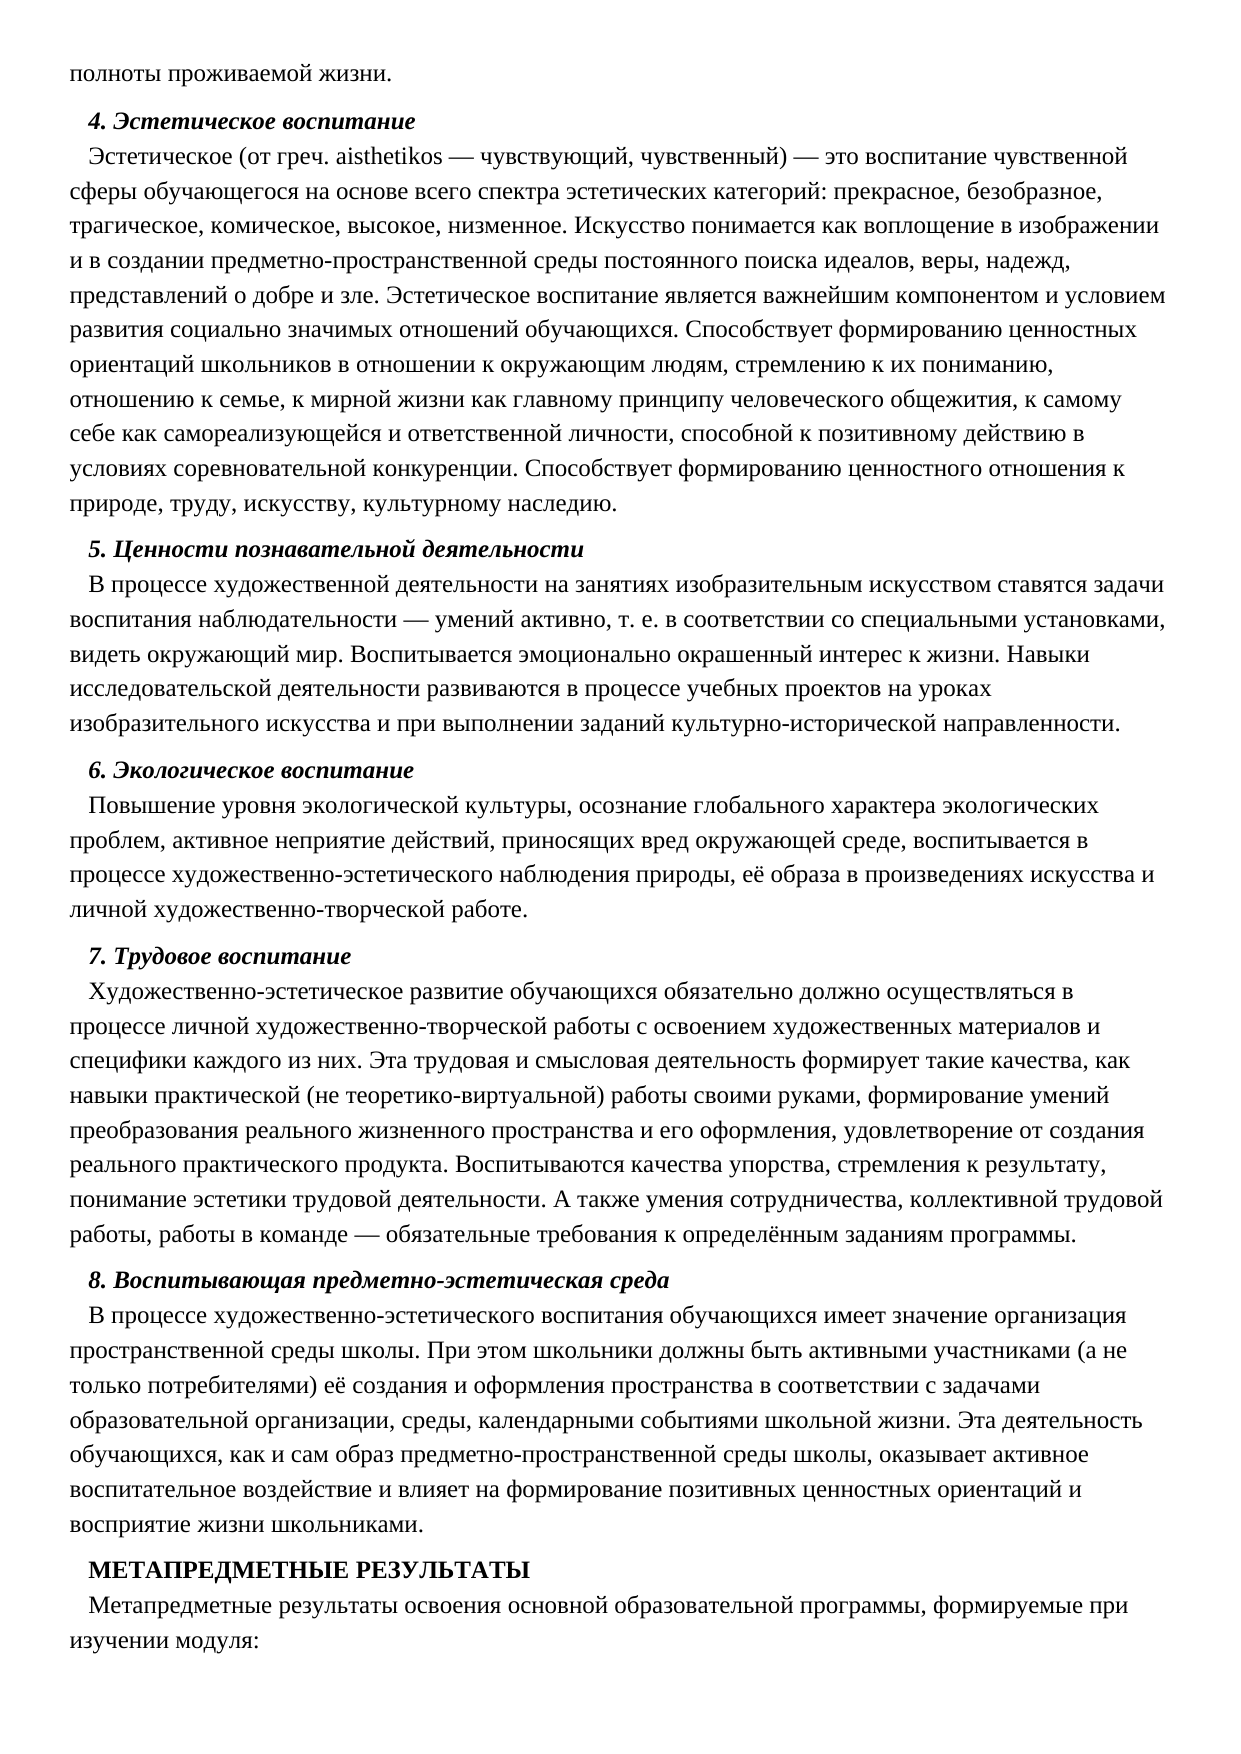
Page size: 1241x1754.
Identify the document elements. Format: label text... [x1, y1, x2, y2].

text В процессе художественно-эстетического воспитания обучающихся имеет значение организация пространственной среды школы. При этом школьники должны быть активными участниками (а не только потребителями) её создания и оформления пространства в соответствии с задачами образовательной организации, среды, календарными событиями школьной жизни. Эта деятельность обучающихся, как и сам образ предметно-пространственной среды школы, оказывает активное воспитательное воздействие и влияет на формирование позитивных ценностных ориентаций и восприятие жизни школьниками. [69, 1301, 1146, 1537]
text Эстетическое (от греч. aisthetikos — чувствующий, чувственный) — это воспитание чувственной сферы обучающегося на основе всего спектра эстетических категорий: прекрасное, безобразное, трагическое, комическое, высокое, низменное. Искусство понимается как воплощение в изображении и в создании предметно-пространственной среды постоянного поиска идеалов, веры, надежд, представлений о добре и зле. Эстетическое воспитание является важнейшим компонентом и условием развития социально значимых отношений обучающихся. Способствует формированию ценностных ориентаций школьников в отношении к окружающим людям, стремлению к их пониманию, отношению к семье, к мирной жизни как главному принципу человеческого общежития, к самому себе как самореализующейся и ответственной личности, способной к позитивному действию в условиях соревновательной конкуренции. Способствует формированию ценностного отношения к природе, труду, искусству, культурному наследию. [69, 141, 1169, 517]
list Ценности познавательной деятельности [88, 534, 1182, 563]
text Художественно-эстетическое развитие обучающихся обязательно должно осуществляться в процессе личной художественно-творческой работы с освоением художественных материалов и специфики каждого из них. Эта трудовая и смысловая деятельность формирует такие качества, как навыки практической (не теоретико-виртуальной) работы своими руками, формирование умений преобразования реального жизненного пространства и его оформления, удовлетворение от создания реального практического продукта. Воспитываются качества упорства, стремления к результату, понимание эстетики трудовой деятельности. А также умения сотрудничества, коллективной трудовой работы, работы в команде — обязательные требования к определённым заданиям программы. [69, 976, 1166, 1248]
list Эстетическое воспитание [88, 106, 1182, 135]
list Трудовое воспитание [88, 941, 1182, 970]
text полноты проживаемой жизни. [69, 58, 1182, 87]
text В процессе художественной деятельности на занятиях изобразительным искусством ставятся задачи воспитания наблюдательности — умений активно, т. е. в соответствии со специальными установками, видеть окружающий мир. Воспитывается эмоционально окрашенный интерес к жизни. Навыки исследовательской деятельности развиваются в процессе учебных проектов на уроках изобразительного искусства и при выполнении заданий культурно-исторической направленности. [69, 569, 1169, 737]
text МЕТАПРЕДМЕТНЫЕ РЕЗУЛЬТАТЫ [88, 1556, 1182, 1584]
text Повышение уровня экологической культуры, осознание глобального характера экологических проблем, активное неприятие действий, приносящих вред окружающей среде, воспитывается в процессе художественно-эстетического наблюдения природы, её образа в произведениях искусства и личной художественно-творческой работе. [69, 790, 1158, 923]
list Экологическое воспитание [88, 755, 1182, 784]
text Метапредметные результаты освоения основной образовательной программы, формируемые при изучении модуля: [69, 1591, 1132, 1654]
list Воспитывающая предметно-эстетическая среда [88, 1266, 1182, 1294]
